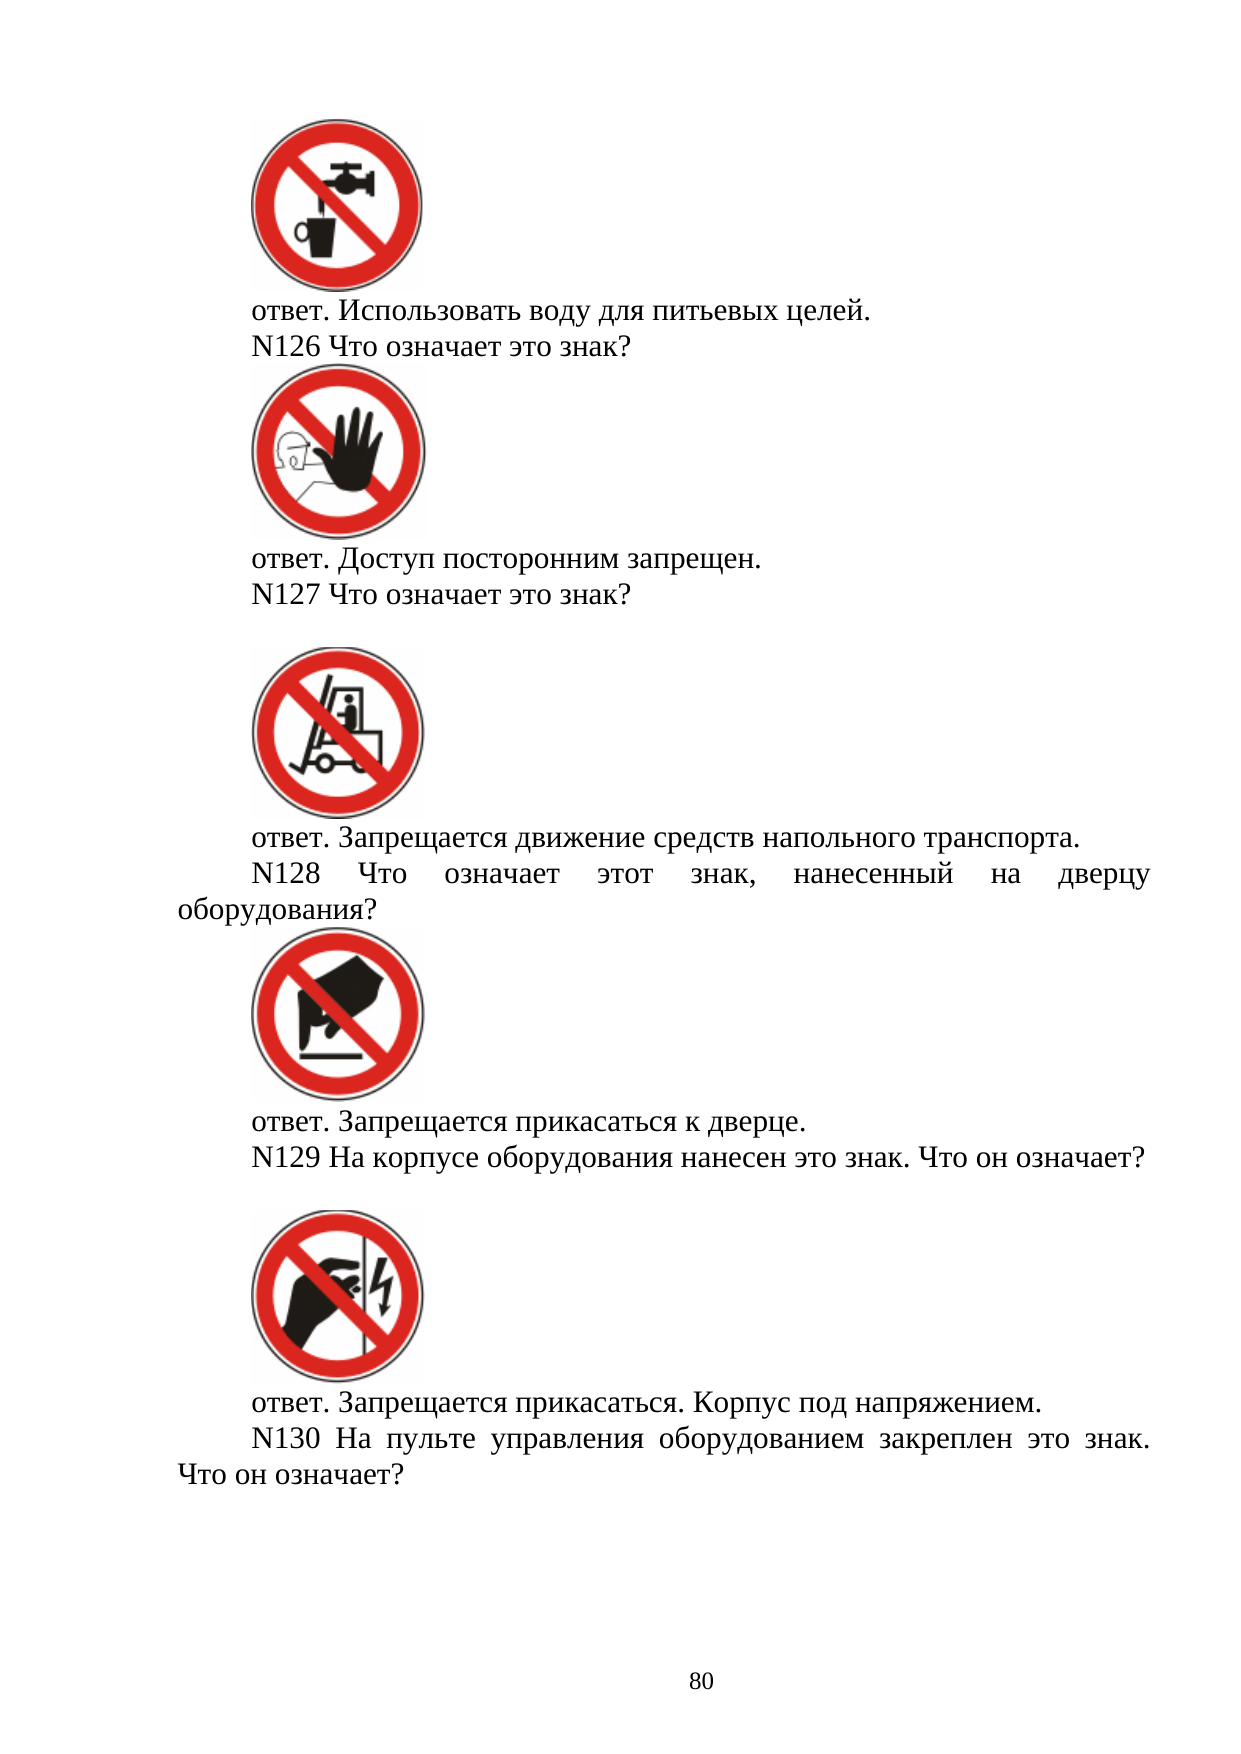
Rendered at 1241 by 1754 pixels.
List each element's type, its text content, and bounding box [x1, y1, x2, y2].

picture [251, 926, 425, 1102]
picture [251, 363, 427, 540]
text ответ. Запрещается прикасаться к дверце. [177, 1102, 1152, 1138]
picture [251, 647, 425, 819]
text N128 Что означает этот знак, нанесенный на дверцу оборудования? [177, 854, 1152, 926]
text ответ. Запрещается прикасаться. Корпус под напряжением. [177, 1383, 1152, 1419]
text N126 Что означает это знак? [177, 328, 1152, 363]
text ответ. Доступ посторонним запрещен. [177, 539, 1152, 575]
picture [251, 1210, 425, 1384]
text N129 На корпусе оборудования нанесен это знак. Что он означает? [177, 1138, 1152, 1174]
text ответ. Использовать воду для питьевых целей. [177, 292, 1152, 328]
text N127 Что означает это знак? [177, 575, 1152, 611]
picture [251, 118, 423, 292]
text N130 На пульте управления оборудованием закреплен это знак. Что он означает? [177, 1419, 1152, 1491]
text ответ. Запрещается движение средств напольного транспорта. [177, 818, 1152, 854]
